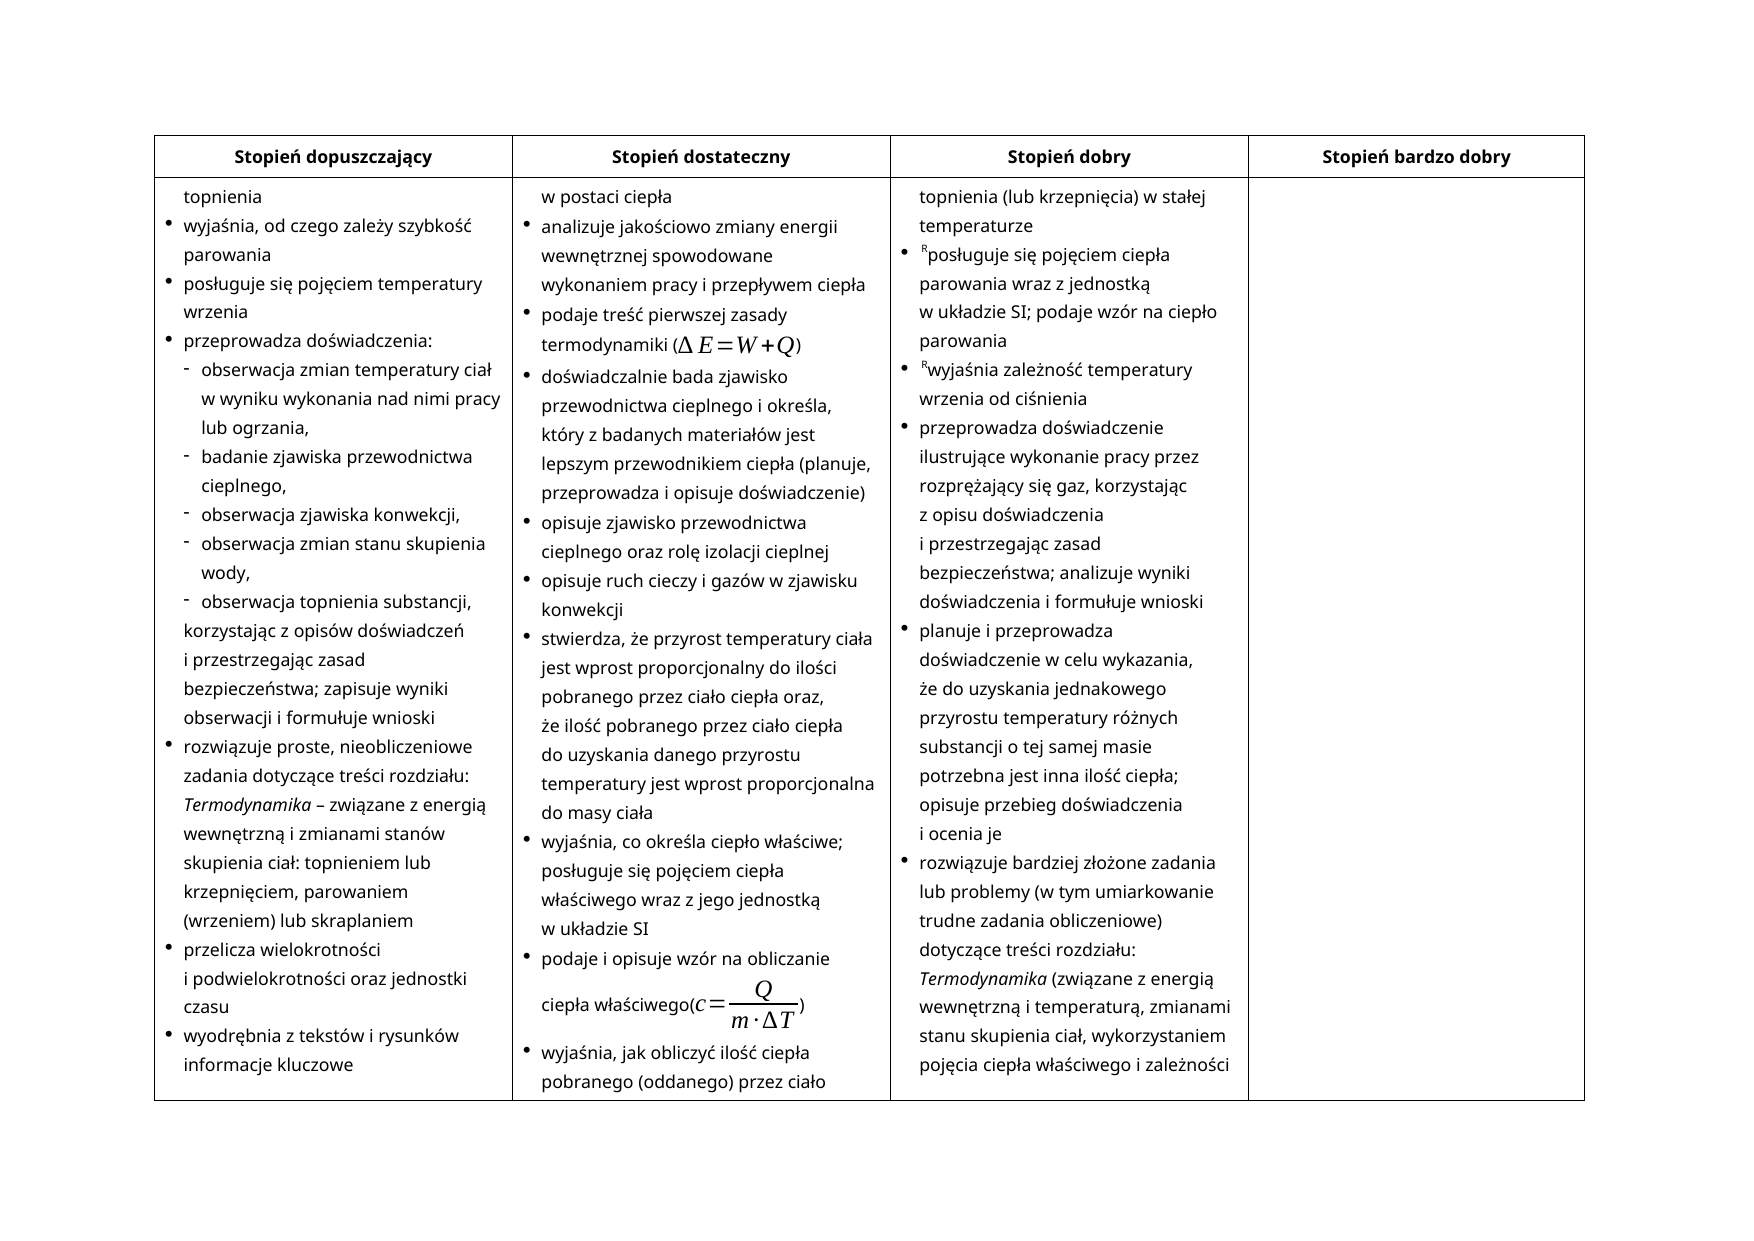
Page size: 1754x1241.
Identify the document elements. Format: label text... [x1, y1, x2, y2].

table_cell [155, 178, 512, 1100]
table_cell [1249, 178, 1584, 1100]
table_header Stopień dostateczny [513, 136, 890, 177]
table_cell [513, 178, 890, 1100]
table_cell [891, 178, 1248, 1100]
table_header Stopień dobry [891, 136, 1248, 177]
table_header Stopień dopuszczający [155, 136, 512, 177]
table_header Stopień bardzo dobry [1249, 136, 1584, 177]
